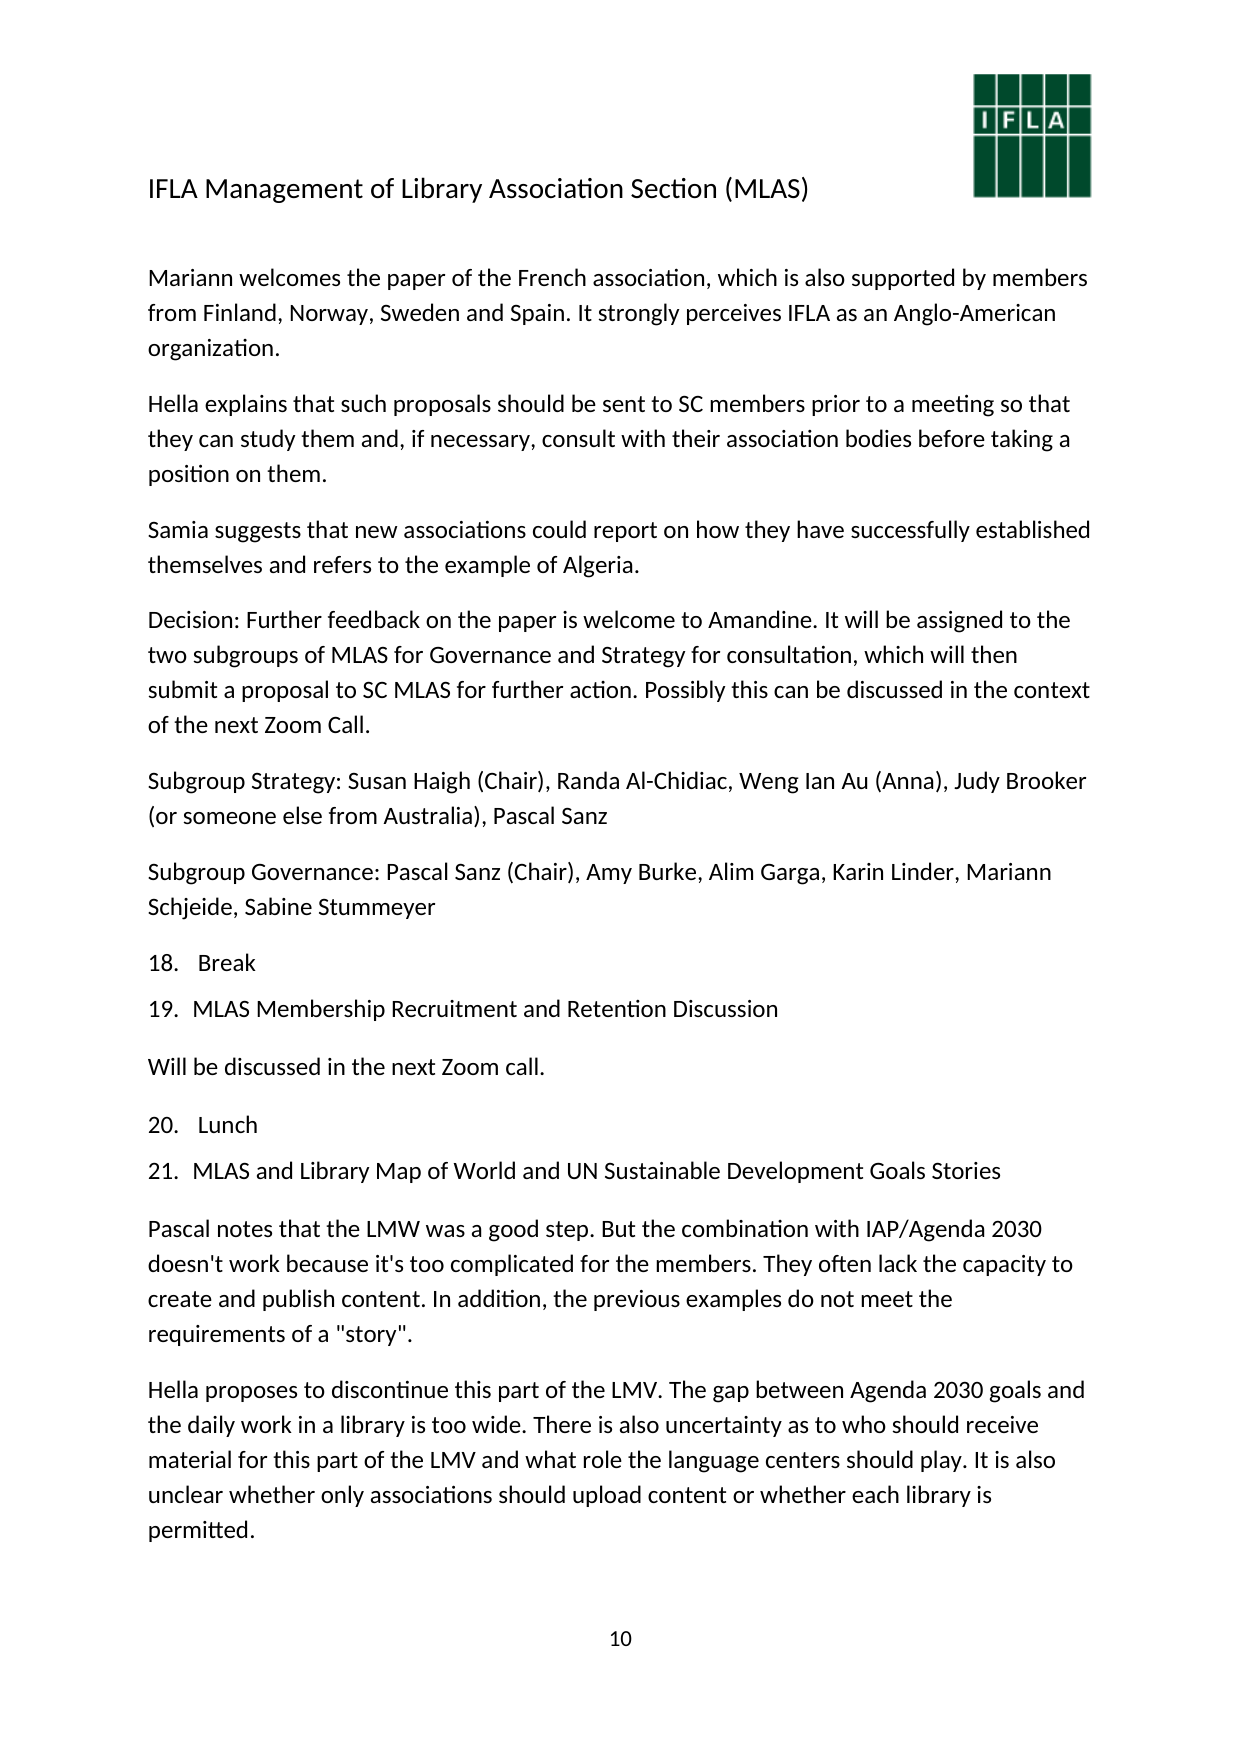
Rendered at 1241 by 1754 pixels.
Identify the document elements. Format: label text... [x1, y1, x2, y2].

text Will be discussed in the next Zoom call. [148, 1051, 1093, 1082]
list Break [148, 947, 1093, 978]
text Subgroup Governance: Pascal Sanz (Chair), Amy Burke, Alim Garga, Karin Linder, Mariann Schjeide, Sabine Stummeyer [148, 856, 1093, 922]
list MLAS and Library Map of World and UN Sustainable Development Goals Stories [148, 1155, 1093, 1186]
list Lunch [148, 1109, 1093, 1140]
text Samia suggests that new associations could report on how they have successfully established themselves and refers to the example of Algeria. [148, 514, 1093, 579]
picture [972, 73, 1093, 199]
text Hella proposes to discontinue this part of the LMV. The gap between Agenda 2030 goals and the daily work in a library is too wide. There is also uncertainty as to who should receive material for this part of the LMV and what role the language centers should play. It is also unclear whether only associations should upload content or whether each library is permitted. [148, 1374, 1093, 1544]
text Mariann welcomes the paper of the French association, which is also supported by members from Finland, Norway, Sweden and Spain. It strongly perceives IFLA as an Anglo-American organization. [148, 262, 1093, 363]
text Hella explains that such proposals should be sent to SC members prior to a meeting so that they can study them and, if necessary, consult with their association bodies before taking a position on them. [148, 388, 1093, 488]
list MLAS Membership Recruitment and Retention Discussion [148, 993, 1093, 1023]
text Subgroup Strategy: Susan Haigh (Chair), Randa Al-Chidiac, Weng Ian Au (Anna), Judy Brooker (or someone else from Australia), Pascal Sanz [148, 765, 1093, 831]
text Pascal notes that the LMW was a good step. But the combination with IAP/Agenda 2030 doesn't work because it's too complicated for the members. They often lack the capacity to create and publish content. In addition, the previous examples do not meet the requirements of a "story". [148, 1213, 1093, 1349]
text Decision: Further feedback on the paper is welcome to Amandine. It will be assigned to the two subgroups of MLAS for Governance and Strategy for consultation, which will then submit a proposal to SC MLAS for further action. Possibly this can be discussed in the context of the next Zoom Call. [148, 604, 1093, 740]
